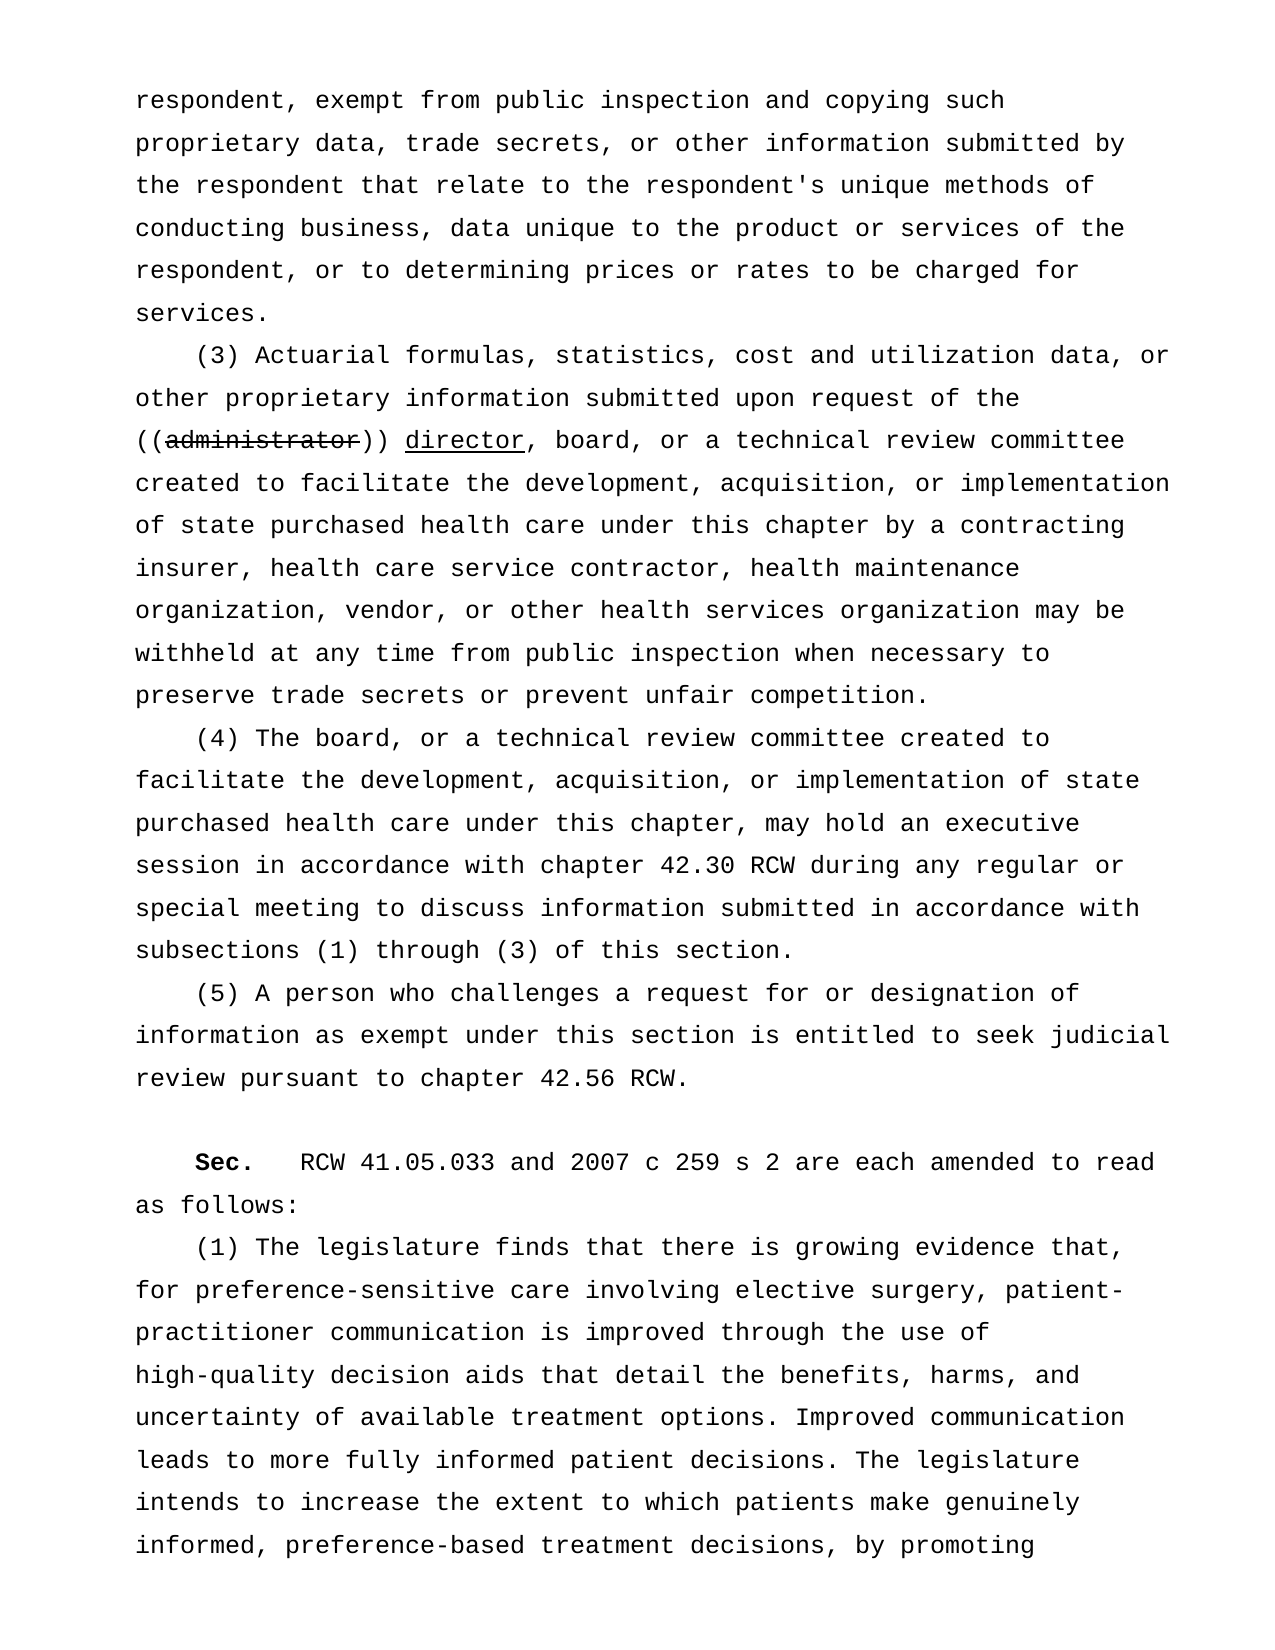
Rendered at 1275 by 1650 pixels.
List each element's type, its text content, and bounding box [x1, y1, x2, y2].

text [135, 1222, 1170, 1562]
text Sec. RCW 41.05.033 and 2007 c 259 s 2 are each amended to read as follows: [135, 1137, 1170, 1222]
text (5) A person who challenges a request for or designation of information as exempt under this section is entitled to seek judicial review pursuant to chapter 42.56 RCW. [135, 967, 1170, 1095]
text (4) The board, or a technical review committee created to facilitate the development, acquisition, or implementation of state purchased health care under this chapter, may hold an executive session in accordance with chapter 42.30 RCW during any regular or special meeting to discuss information submitted in accordance with subsections (1) through (3) of this section. [135, 712, 1170, 967]
text (3) Actuarial formulas, statistics, cost and utilization data, or other proprietary information submitted upon request of the ((administrator)) director, board, or a technical review committee created to facilitate the development, acquisition, or implementation of state purchased health care under this chapter by a contracting insurer, health care service contractor, health maintenance organization, vendor, or other health services organization may be withheld at any time from public inspection when necessary to preserve trade secrets or prevent unfair competition. [135, 330, 1170, 712]
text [135, 75, 1170, 330]
